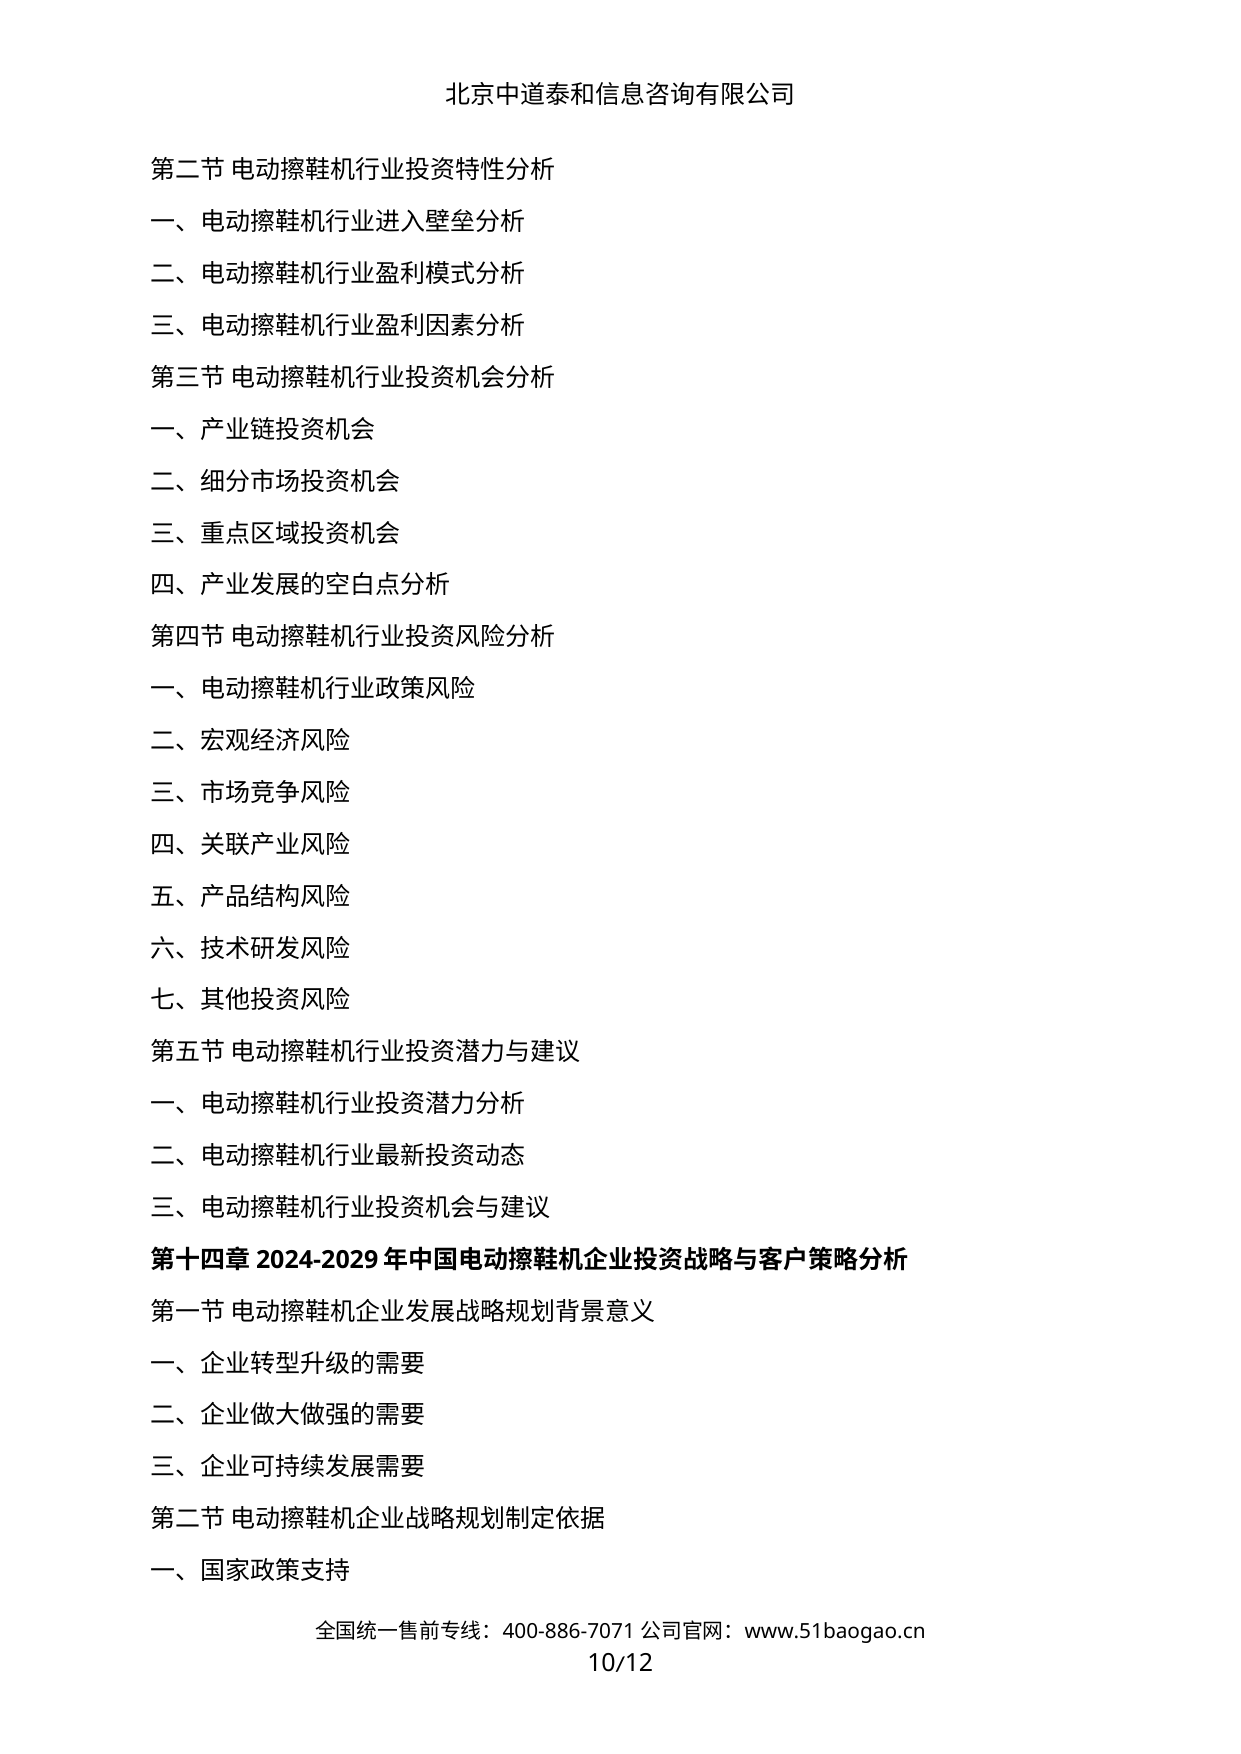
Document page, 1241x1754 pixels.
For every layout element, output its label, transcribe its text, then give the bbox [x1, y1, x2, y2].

text 第二节 电动擦鞋机企业战略规划制定依据 [150, 1499, 1090, 1535]
text 二、企业做大做强的需要 [150, 1395, 1090, 1431]
text 第三节 电动擦鞋机行业投资机会分析 [150, 357, 1090, 394]
text 一、电动擦鞋机行业进入壁垒分析 [150, 202, 1090, 238]
text 三、市场竞争风险 [150, 772, 1090, 809]
text 第十四章 2024-2029年中国电动擦鞋机企业投资战略与客户策略分析 [150, 1239, 1090, 1276]
text 四、关联产业风险 [150, 824, 1090, 861]
text 三、电动擦鞋机行业投资机会与建议 [150, 1187, 1090, 1224]
text 二、电动擦鞋机行业最新投资动态 [150, 1136, 1090, 1172]
text 四、产业发展的空白点分析 [150, 565, 1090, 601]
text 第四节 电动擦鞋机行业投资风险分析 [150, 617, 1090, 653]
text 六、技术研发风险 [150, 928, 1090, 964]
text 一、产业链投资机会 [150, 409, 1090, 446]
text 一、企业转型升级的需要 [150, 1343, 1090, 1379]
text 第一节 电动擦鞋机企业发展战略规划背景意义 [150, 1291, 1090, 1327]
text 三、企业可持续发展需要 [150, 1447, 1090, 1483]
text 一、国家政策支持 [150, 1551, 1090, 1587]
text 一、电动擦鞋机行业投资潜力分析 [150, 1084, 1090, 1120]
text 七、其他投资风险 [150, 980, 1090, 1016]
text 五、产品结构风险 [150, 876, 1090, 912]
text 第五节 电动擦鞋机行业投资潜力与建议 [150, 1032, 1090, 1068]
text 三、重点区域投资机会 [150, 513, 1090, 549]
text 二、细分市场投资机会 [150, 461, 1090, 497]
text 三、电动擦鞋机行业盈利因素分析 [150, 306, 1090, 342]
text 二、电动擦鞋机行业盈利模式分析 [150, 254, 1090, 290]
text 二、宏观经济风险 [150, 721, 1090, 757]
text 第二节 电动擦鞋机行业投资特性分析 [150, 150, 1090, 186]
text 一、电动擦鞋机行业政策风险 [150, 669, 1090, 705]
